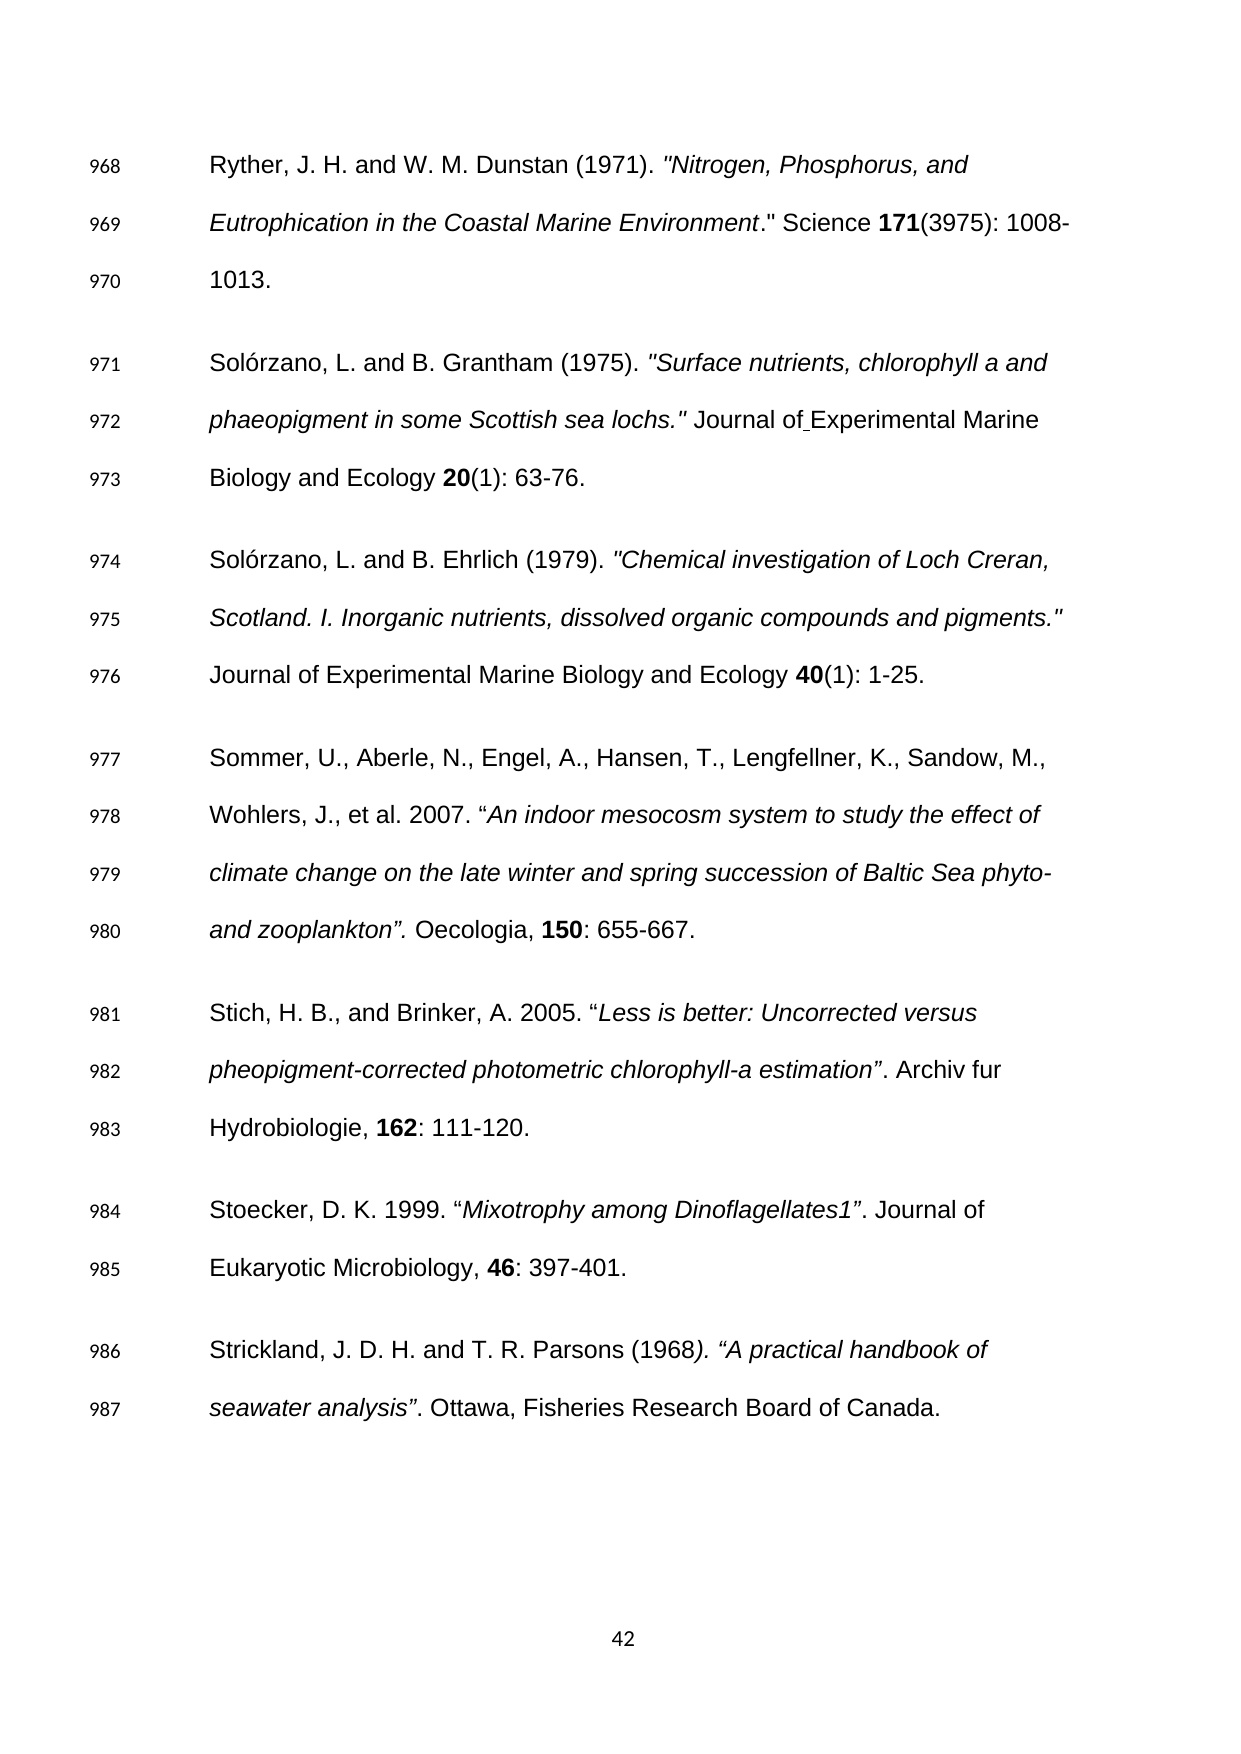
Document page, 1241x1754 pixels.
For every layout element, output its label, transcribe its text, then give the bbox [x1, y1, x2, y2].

text Solórzano, L. and B. Grantham (1975). "Surface nutrients, chlorophyll a and phaeopigment in some Scottish sea lochs." Journal of Experimental Marine Biology and Ecology 20(1): 63-76. [209, 347, 1090, 491]
text Sommer, U., Aberle, N., Engel, A., Hansen, T., Lengfellner, K., Sandow, M., Wohlers, J., et al. 2007. “An indoor mesocosm system to study the effect of climate change on the late winter and spring succession of Baltic Sea phyto- and zooplankton”. Oecologia, 150: 655-667. [209, 742, 1090, 944]
text Stoecker, D. K. 1999. “Mixotrophy among Dinoflagellates1”. Journal of Eukaryotic Microbiology, 46: 397-401. [209, 1195, 1090, 1281]
text Solórzano, L. and B. Ehrlich (1979). "Chemical investigation of Loch Creran, Scotland. I. Inorganic nutrients, dissolved organic compounds and pigments." Journal of Experimental Marine Biology and Ecology 40(1): 1-25. [209, 545, 1090, 689]
text Strickland, J. D. H. and T. R. Parsons (1968). “A practical handbook of seawater analysis”. Ottawa, Fisheries Research Board of Canada. [209, 1335, 1090, 1421]
text Ryther, J. H. and W. M. Dunstan (1971). "Nitrogen, Phosphorus, and Eutrophication in the Coastal Marine Environment." Science 171(3975): 1008-1013. [209, 150, 1090, 294]
text Stich, H. B., and Brinker, A. 2005. “Less is better: Uncorrected versus pheopigment-corrected photometric chlorophyll-a estimation”. Archiv fur Hydrobiologie, 162: 111-120. [209, 997, 1090, 1141]
